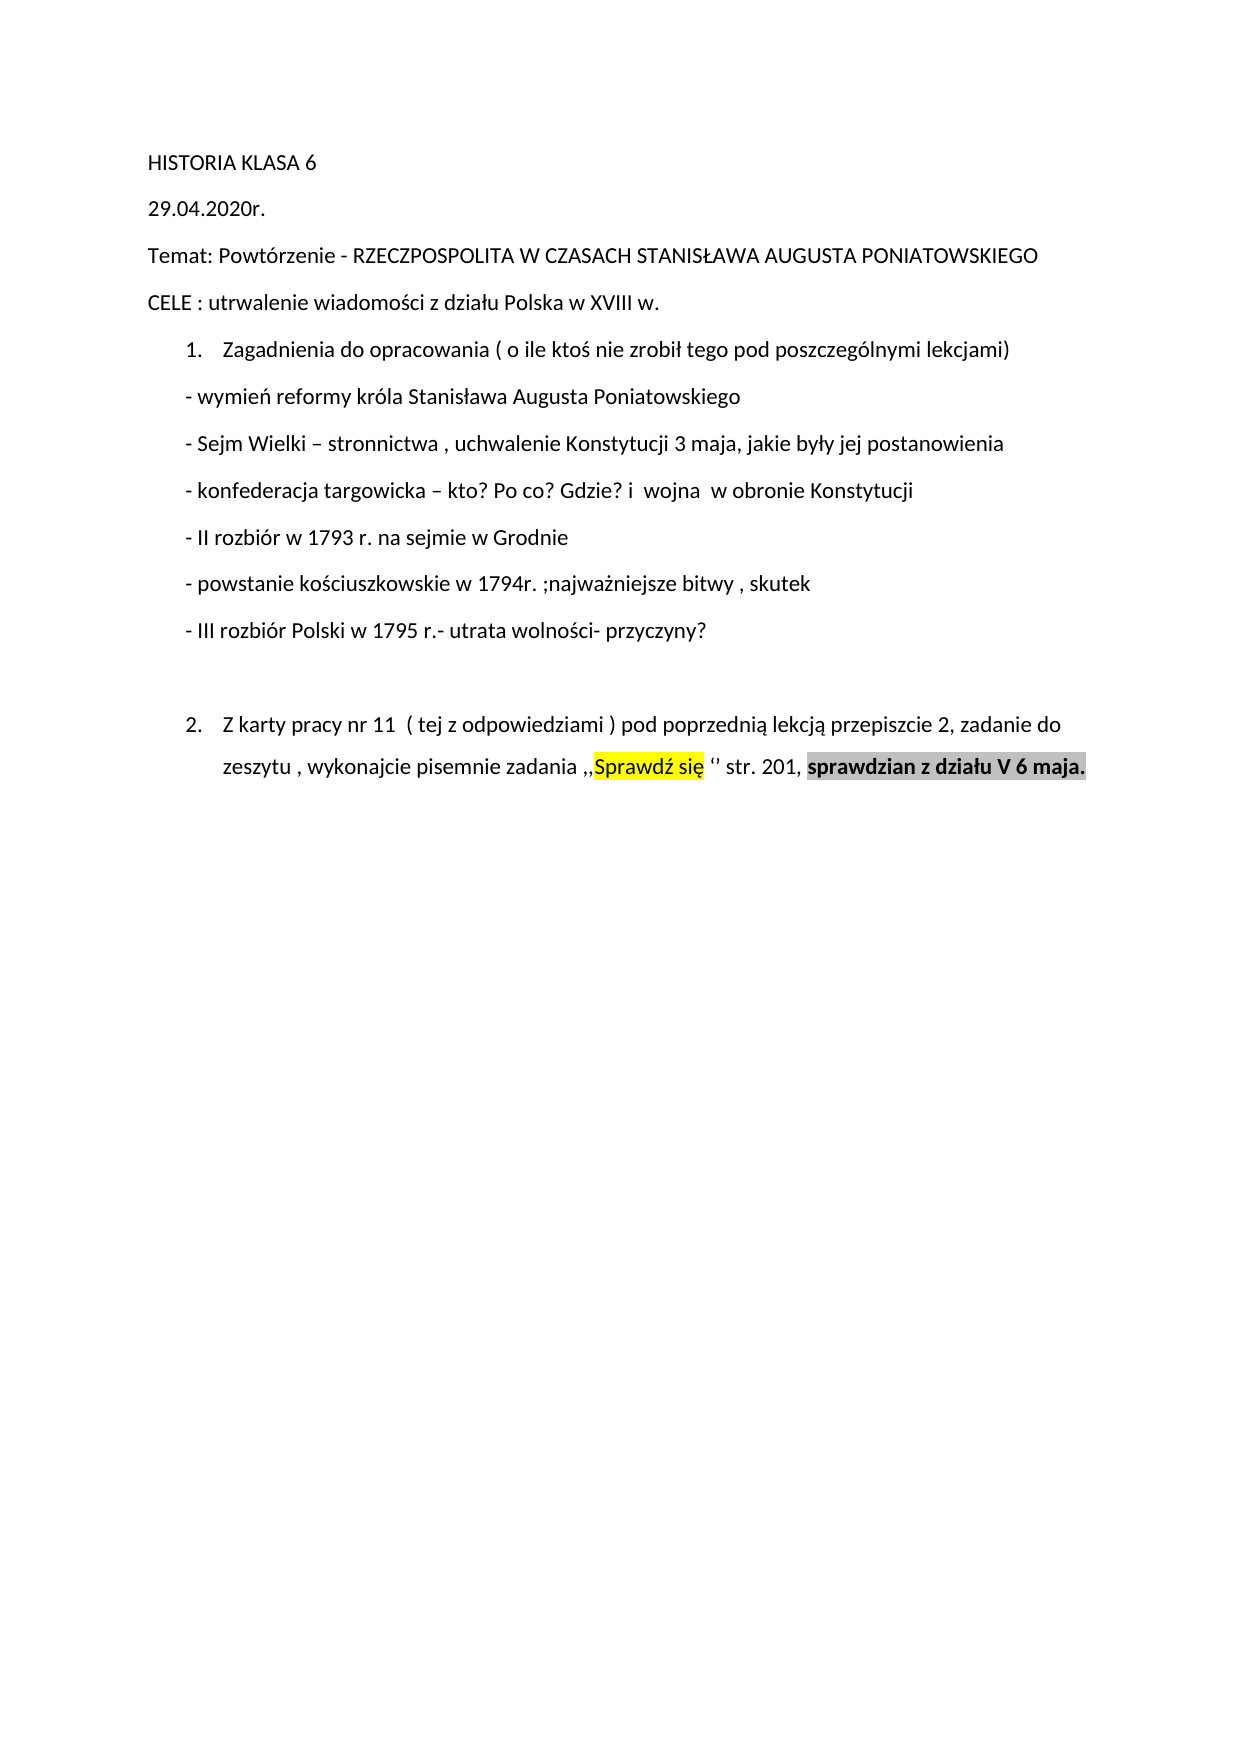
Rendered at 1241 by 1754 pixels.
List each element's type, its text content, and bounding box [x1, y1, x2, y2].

text - powstanie kościuszkowskie w 1794r. ;najważniejsze bitwy , skutek [185, 569, 1093, 597]
list Z karty pracy nr 11 ( tej z odpowiedziami ) pod poprzednią lekcją przepiszcie 2, zadanie do zeszytu , wykonajcie pisemnie zadania ,,Sprawdź się ‘’ str. 201, sprawdzian z działu V 6 maja. [185, 710, 1093, 780]
text - wymień reformy króla Stanisława Augusta Poniatowskiego [185, 382, 1093, 410]
text - III rozbiór Polski w 1795 r.- utrata wolności- przyczyny? [185, 616, 1093, 644]
text - II rozbiór w 1793 r. na sejmie w Grodnie [185, 523, 1093, 551]
text CELE : utrwalenie wiadomości z działu Polska w XVIII w. [148, 288, 1093, 316]
text - Sejm Wielki – stronnictwa , uchwalenie Konstytucji 3 maja, jakie były jej postanowienia [185, 429, 1093, 457]
list Zagadnienia do opracowania ( o ile ktoś nie zrobił tego pod poszczególnymi lekcjami) [185, 335, 1093, 363]
text Temat: Powtórzenie - RZECZPOSPOLITA W CZASACH STANISŁAWA AUGUSTA PONIATOWSKIEGO [148, 241, 1093, 269]
text 29.04.2020r. [148, 194, 1093, 222]
text - konfederacja targowicka – kto? Po co? Gdzie? i wojna w obronie Konstytucji [185, 476, 1093, 504]
text HISTORIA KLASA 6 [148, 148, 1093, 176]
